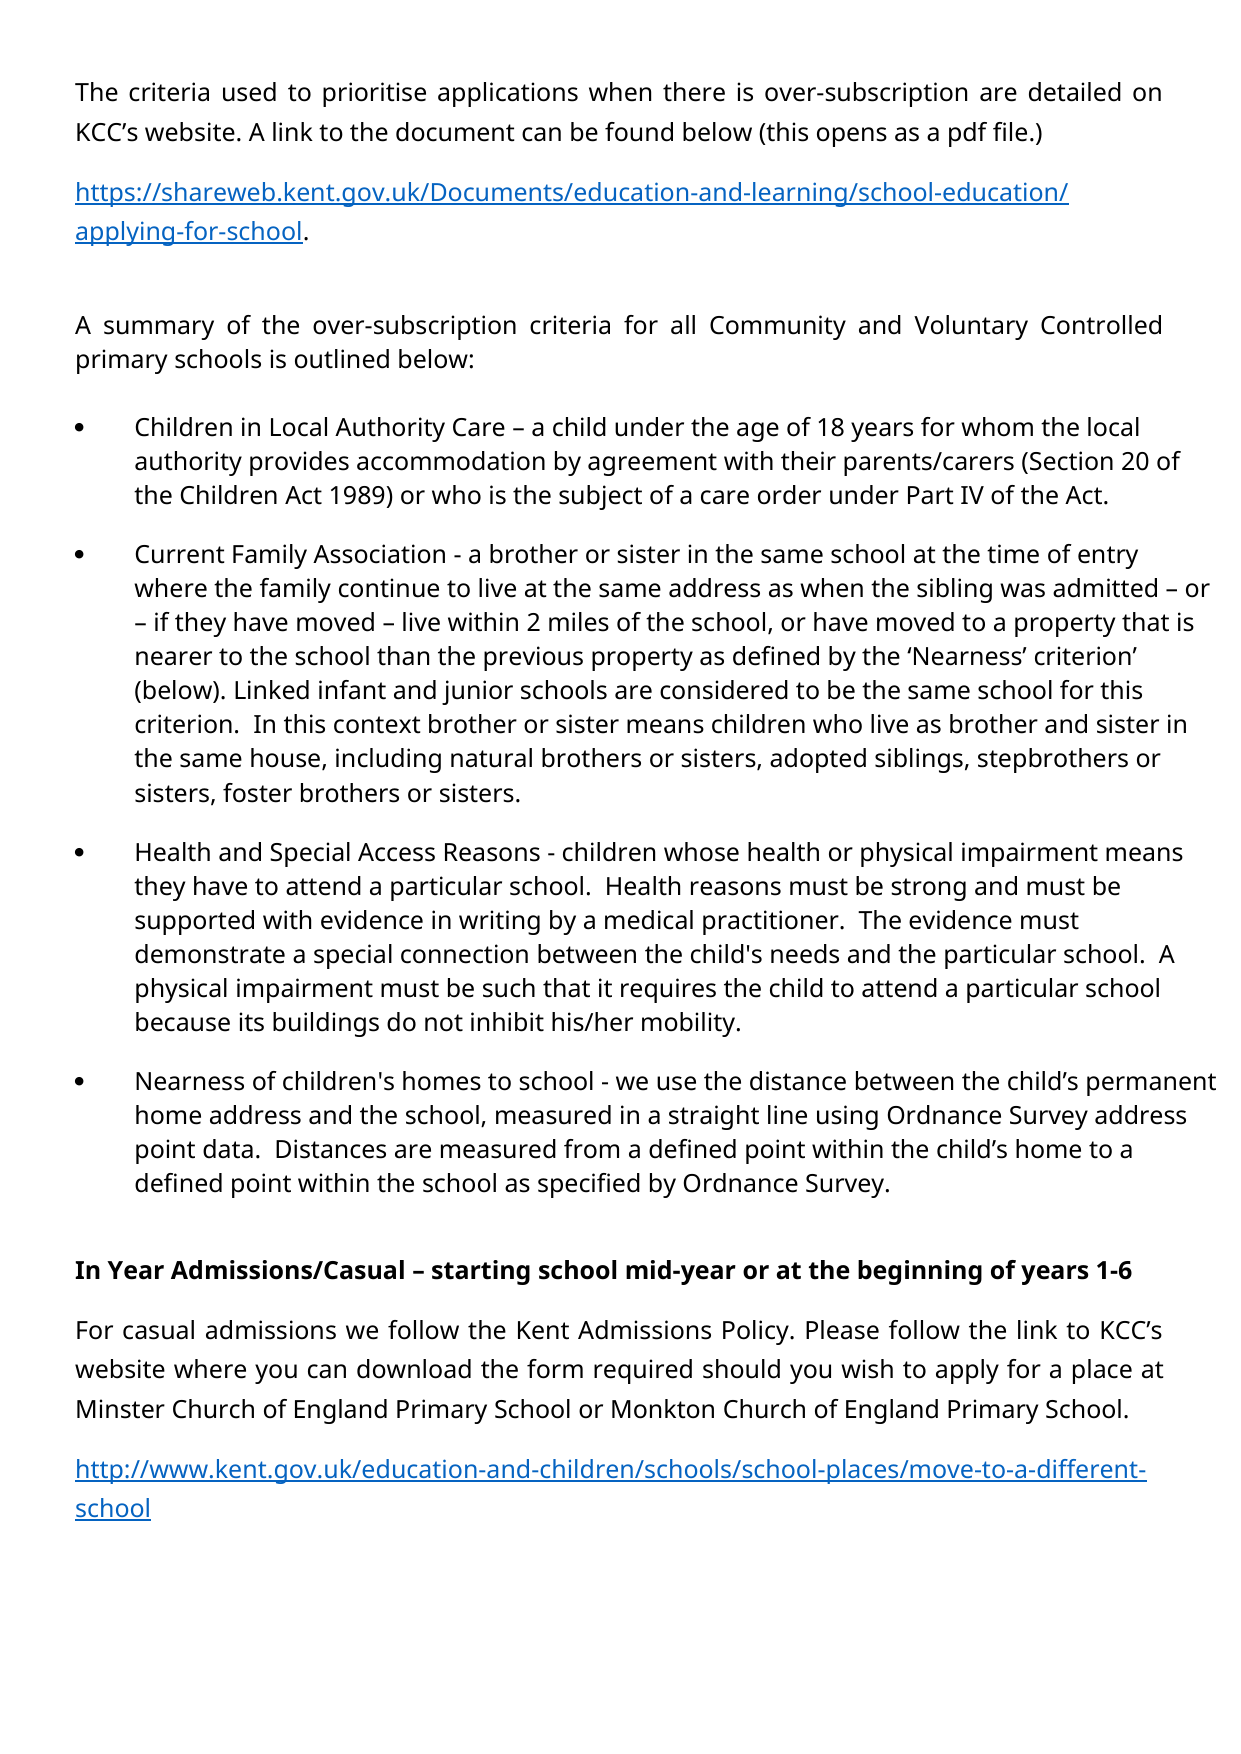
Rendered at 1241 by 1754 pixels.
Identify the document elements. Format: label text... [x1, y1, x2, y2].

text http://www.kent.gov.uk/education-and-children/schools/school-places/move-to-a-different-school [75, 1451, 1165, 1524]
list Children in Local Authority Care – a child under the age of 18 years for whom the local authority provides accommodation by agreement with their parents/carers (Section 20 of the Children Act 1989) or who is the subject of a care order under Part IV of the Act. [75, 409, 1218, 512]
list Health and Special Access Reasons - children whose health or physical impairment means they have to attend a particular school. Health reasons must be strong and must be supported with evidence in writing by a medical practitioner. The evidence must demonstrate a special connection between the child's needs and the particular school. A physical impairment must be such that it requires the child to attend a particular school because its buildings do not inhibit his/her mobility. [75, 834, 1218, 1039]
text A summary of the over-subscription criteria for all Community and Voluntary Controlled primary schools is outlined below: [75, 307, 1165, 376]
text The criteria used to prioritise applications when there is over-subscription are detailed on KCC’s website. A link to the document can be found below (this opens as a pdf file.) [75, 75, 1165, 148]
text https://shareweb.kent.gov.uk/Documents/education-and-learning/school-education/applying-for-school. [75, 174, 1165, 247]
list Nearness of children's homes to school - we use the distance between the child’s permanent home address and the school, measured in a straight line using Ordnance Survey address point data. Distances are measured from a defined point within the child’s home to a defined point within the school as specified by Ordnance Survey. [75, 1064, 1218, 1200]
list Current Family Association - a brother or sister in the same school at the time of entry where the family continue to live at the same address as when the sibling was admitted – or – if they have moved – live within 2 miles of the school, or have moved to a property that is nearer to the school than the previous property as defined by the ‘Nearness’ criterion’ (below). Linked infant and junior schools are considered to be the same school for this criterion. In this context brother or sister means children who live as brother and sister in the same house, including natural brothers or sisters, adopted siblings, stepbrothers or sisters, foster brothers or sisters. [75, 537, 1218, 809]
text In Year Admissions/Casual – starting school mid-year or at the beginning of years 1-6 [75, 1253, 1165, 1287]
text For casual admissions we follow the Kent Admissions Policy. Please follow the link to KCC’s website where you can download the form required should you wish to apply for a place at Minster Church of England Primary School or Monkton Church of England Primary School. [75, 1313, 1165, 1425]
